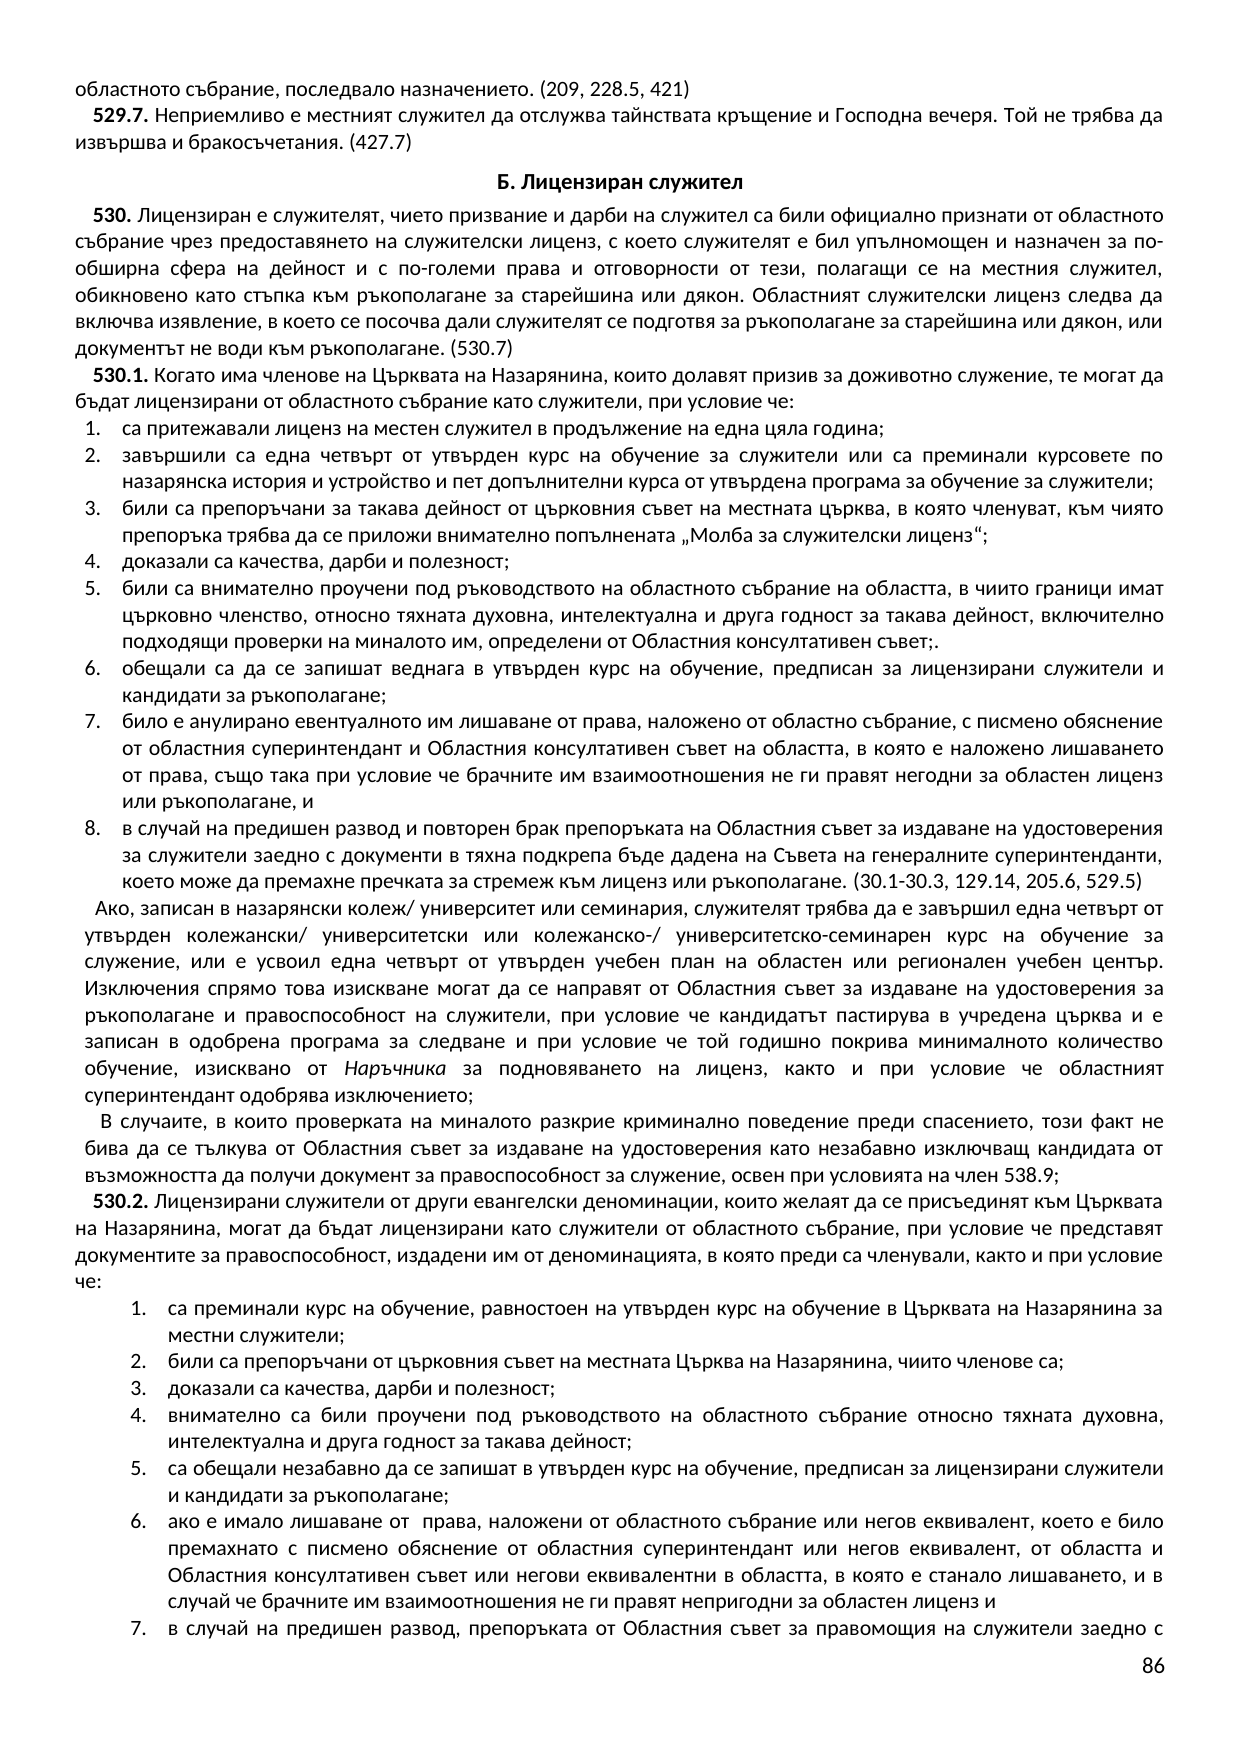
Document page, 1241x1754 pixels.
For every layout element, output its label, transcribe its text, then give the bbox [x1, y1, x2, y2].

list били са внимателно проучени под ръководството на областното събрание на областта, в чиито граници имат църковно членство, относно тяхната духовна, интелектуална и друга годност за такава дейност, включително подходящи проверки на миналото им, определени от Областния консултативен съвет;. [84, 574, 1165, 654]
list са преминали курс на обучение, равностоен на утвърден курс на обучение в Църквата на Назарянина за местни служители; [130, 1294, 1165, 1347]
list внимателно са били проучени под ръководството на областното събрание относно тяхната духовна, интелектуална и друга годност за такава дейност; [130, 1401, 1165, 1454]
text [75, 75, 1165, 102]
text 530.2. Лицензирани служители от други евангелски деноминации, които желаят да се присъединят към Църквата на Назарянина, могат да бъдат лицензирани като служители от областното събрание, при условие че представят документите за правоспособност, издадени им от деноминацията, в която преди са членували, както и при условие че: [75, 1187, 1165, 1294]
text 529.7. Неприемливо е местният служител да отслужва тайнствата кръщение и Господна вечеря. Той не трябва да извършва и бракосъчетания. (427.7) [75, 102, 1165, 155]
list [130, 1614, 1165, 1641]
list завършили са една четвърт от утвърден курс на обучение за служители или са преминали курсовете по назарянска история и устройство и пет допълнителни курса от утвърдена програма за обучение за служители; [84, 441, 1165, 494]
text 530.1. Когато има членове на Църквата на Назарянина, които долавят призив за доживотно служение, те могат да бъдат лицензирани от областното събрание като служители, при условие че: [75, 361, 1165, 414]
list са притежавали лиценз на местен служител в продължение на една цяла година; [84, 414, 1165, 441]
list били са препоръчани от църковния съвет на местната Църква на Назарянина, чиито членове са; [130, 1347, 1165, 1374]
list доказали са качества, дарби и полезност; [84, 547, 1165, 574]
text В случаите, в които проверката на миналото разкрие криминално поведение преди спасението, този факт не бива да се тълкува от Областния съвет за издаване на удостоверения като незабавно изключващ кандидата от възможността да получи документ за правоспособност за служение, освен при условията на член 538.9; [84, 1107, 1165, 1187]
list доказали са качества, дарби и полезност; [130, 1374, 1165, 1401]
list било е анулирано евентуалното им лишаване от права, наложено от областно събрание, с писмено обяснение от областния суперинтендант и Областния консултативен съвет на областта, в която е наложено лишаването от права, също така при условие че брачните им взаимоотношения не ги правят негодни за областен лиценз или ръкополагане, и [84, 707, 1165, 814]
text 530. Лицензиран е служителят, чието призвание и дарби на служител са били официално признати от областното събрание чрез предоставянето на служителски лиценз, с което служителят е бил упълномощен и назначен за по-обширна сфера на дейност и с по-големи права и отговорности от тези, полагащи се на местния служител, обикновено като стъпка към ръкополагане за старейшина или дякон. Областният служителски лиценз следва да включва изявление, в което се посочва дали служителят се подготвя за ръкополагане за старейшина или дякон, или документът не води към ръкополагане. (530.7) [75, 201, 1165, 361]
list ако е имало лишаване от права, наложени от областното събрание или негов еквивалент, което е било премахнато с писмено обяснение от областния суперинтендант или негов еквивалент, от областта и Областния консултативен съвет или негови еквивалентни в областта, в която е станало лишаването, и в случай че брачните им взаимоотношения не ги правят непригодни за областен лиценз и [130, 1507, 1165, 1614]
list са обещали незабавно да се запишат в утвърден курс на обучение, предписан за лицензирани служители и кандидати за ръкополагане; [130, 1454, 1165, 1507]
text Б. Лицензиран служител [75, 167, 1165, 195]
list обещали са да се запишат веднага в утвърден курс на обучение, предписан за лицензирани служители и кандидати за ръкополагане; [84, 654, 1165, 707]
text Ако, записан в назарянски колеж/ университет или семинария, служителят трябва да е завършил една четвърт от утвърден колежански/ университетски или колежанско-/ университетско-семинарен курс на обучение за служение, или е усвоил една четвърт от утвърден учебен план на областен или регионален учебен център. Изключения спрямо това изискване могат да се направят от Областния съвет за издаване на удостоверения за ръкополагане и правоспособност на служители, при условие че кандидатът пастирува в учредена църква и е записан в одобрена програма за следване и при условие че той годишно покрива минималното количество обучение, изисквано от Наръчника за подновяването на лиценз, както и при условие че областният суперинтендант одобрява изключението; [84, 894, 1165, 1107]
list били са препоръчани за такава дейност от църковния съвет на местната църква, в която членуват, към чиято препоръка трябва да се приложи внимателно попълнената „Молба за служителски лиценз“; [84, 494, 1165, 547]
list в случай на предишен развод и повторен брак препоръката на Областния съвет за издаване на удостоверения за служители заедно с документи в тяхна подкрепа бъде дадена на Съвета на генералните суперинтенданти, което може да премахне пречката за стремеж към лиценз или ръкополагане. (30.1-30.3, 129.14, 205.6, 529.5) [84, 814, 1165, 894]
